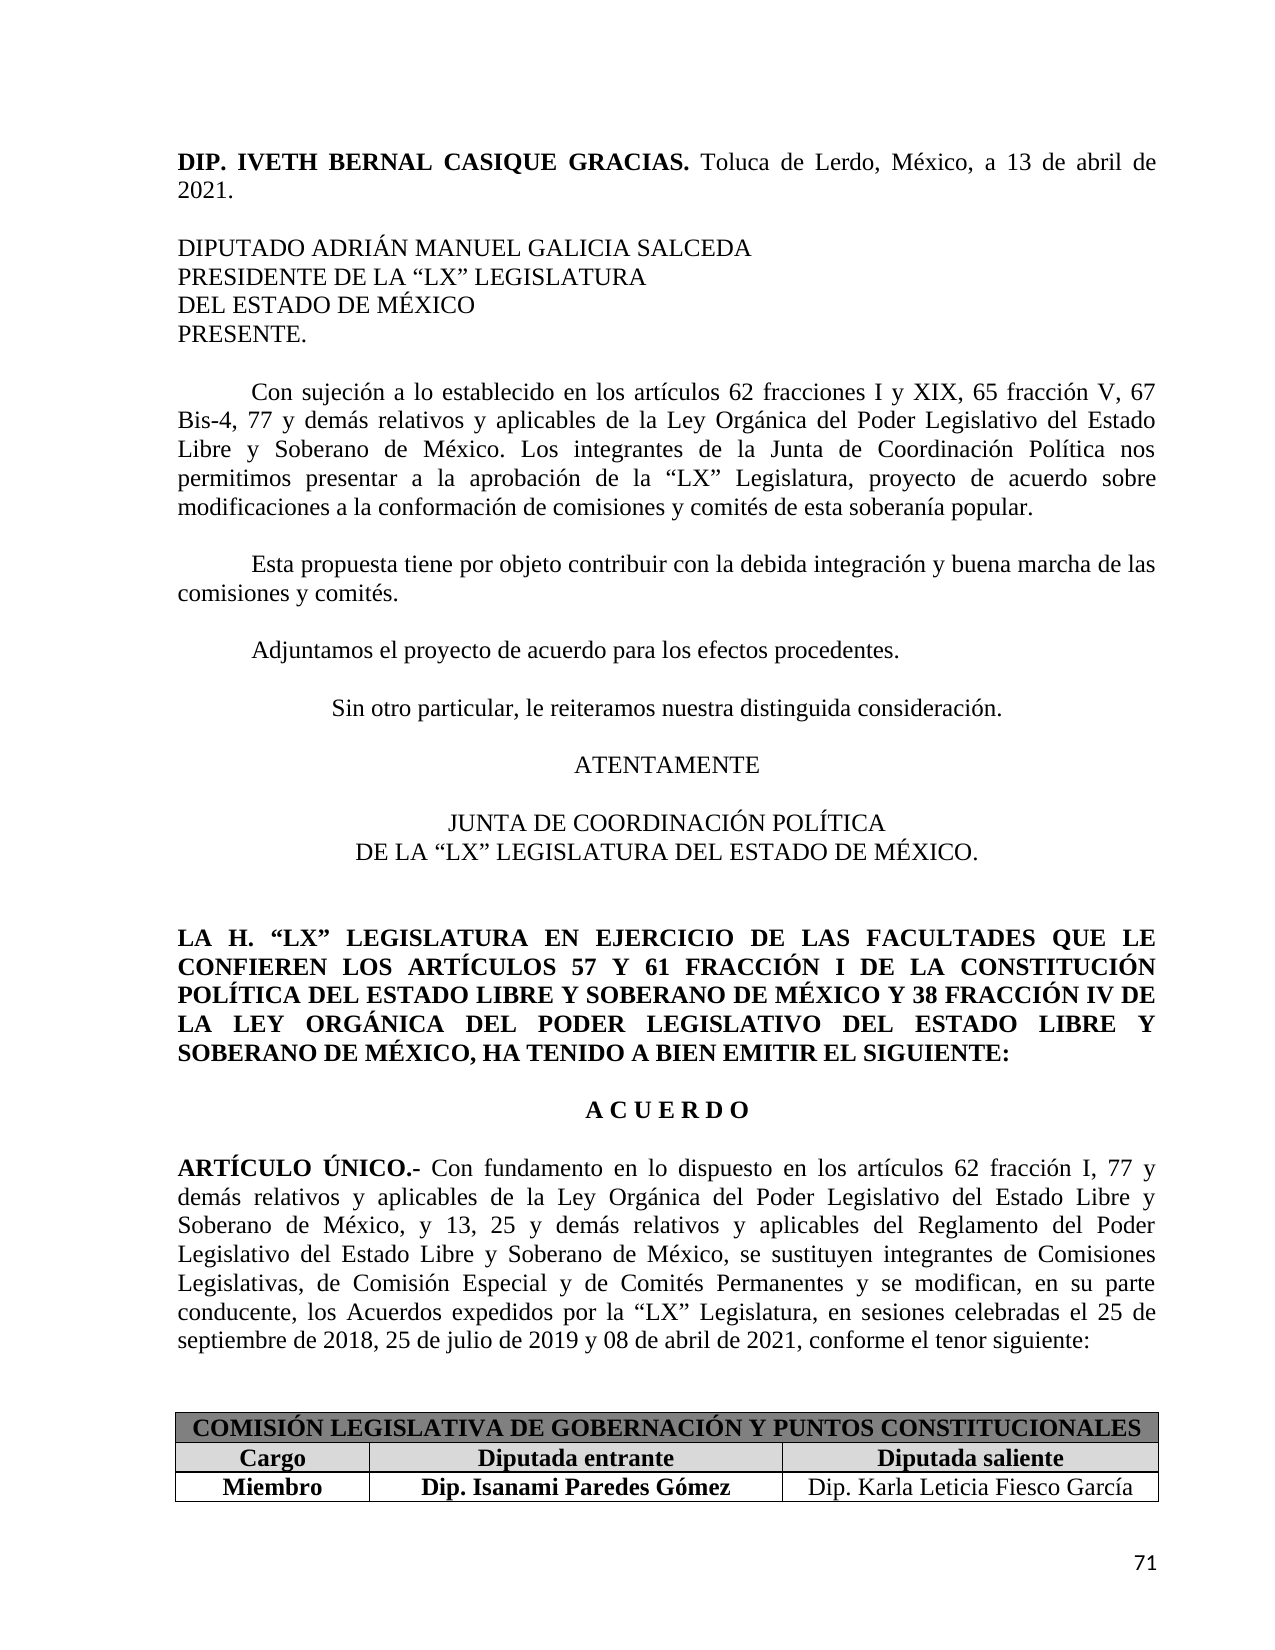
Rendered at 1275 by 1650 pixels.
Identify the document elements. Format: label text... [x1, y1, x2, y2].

text DE LA “LX” LEGISLATURA DEL ESTADO DE MÉXICO. [177, 837, 1157, 866]
text JUNTA DE COORDINACIÓN POLÍTICA [177, 808, 1157, 837]
text Con sujeción a lo establecido en los artículos 62 fracciones I y XIX, 65 fracción V, 67 Bis-4, 77 y demás relativos y aplicables de la Ley Orgánica del Poder Legislativo del Estado Libre y Soberano de México. Los integrantes de la Junta de Coordinación Política nos permitimos presentar a la aprobación de la “LX” Legislatura, proyecto de acuerdo sobre modificaciones a la conformación de comisiones y comités de esta soberanía popular. [177, 377, 1157, 521]
table_cell Diputada entrante [370, 1443, 782, 1471]
text DIPUTADO ADRIÁN MANUEL GALICIA SALCEDA [177, 233, 1157, 262]
table_cell Miembro [176, 1473, 369, 1501]
text Sin otro particular, le reiteramos nuestra distinguida consideración. [177, 693, 1157, 722]
table_header COMISIÓN LEGISLATIVA DE GOBERNACIÓN Y PUNTOS CONSTITUCIONALES [176, 1413, 1158, 1442]
table_cell Diputada saliente [783, 1443, 1158, 1471]
text A C U E R D O [177, 1096, 1157, 1124]
text ARTÍCULO ÚNICO.- Con fundamento en lo dispuesto en los artículos 62 fracción I, 77 y demás relativos y aplicables de la Ley Orgánica del Poder Legislativo del Estado Libre y Soberano de México, y 13, 25 y demás relativos y aplicables del Reglamento del Poder Legislativo del Estado Libre y Soberano de México, se sustituyen integrantes de Comisiones Legislativas, de Comisión Especial y de Comités Permanentes y se modifican, en su parte conducente, los Acuerdos expedidos por la “LX” Legislatura, en sesiones celebradas el 25 de septiembre de 2018, 25 de julio de 2019 y 08 de abril de 2021, conforme el tenor siguiente: [177, 1153, 1157, 1354]
table_cell Cargo [176, 1443, 369, 1471]
text PRESENTE. [177, 319, 1157, 348]
text LA H. “LX” LEGISLATURA EN EJERCICIO DE LAS FACULTADES QUE LE CONFIEREN LOS ARTÍCULOS 57 Y 61 FRACCIÓN I DE LA CONSTITUCIÓN POLÍTICA DEL ESTADO LIBRE Y SOBERANO DE MÉXICO Y 38 FRACCIÓN IV DE LA LEY ORGÁNICA DEL PODER LEGISLATIVO DEL ESTADO LIBRE Y SOBERANO DE MÉXICO, HA TENIDO A BIEN EMITIR EL SIGUIENTE: [177, 923, 1157, 1067]
text ATENTAMENTE [177, 751, 1157, 779]
text PRESIDENTE DE LA “LX” LEGISLATURA [177, 262, 1157, 291]
text DIP. IVETH BERNAL CASIQUE GRACIAS. Toluca de Lerdo, México, a 13 de abril de 2021. [177, 147, 1157, 204]
text Adjuntamos el proyecto de acuerdo para los efectos procedentes. [177, 636, 1157, 664]
text Esta propuesta tiene por objeto contribuir con la debida integración y buena marcha de las comisiones y comités. [177, 549, 1157, 607]
table_cell Dip. Karla Leticia Fiesco García [783, 1473, 1158, 1501]
table_cell Dip. Isanami Paredes Gómez [370, 1473, 782, 1501]
text DEL ESTADO DE MÉXICO [177, 291, 1157, 319]
